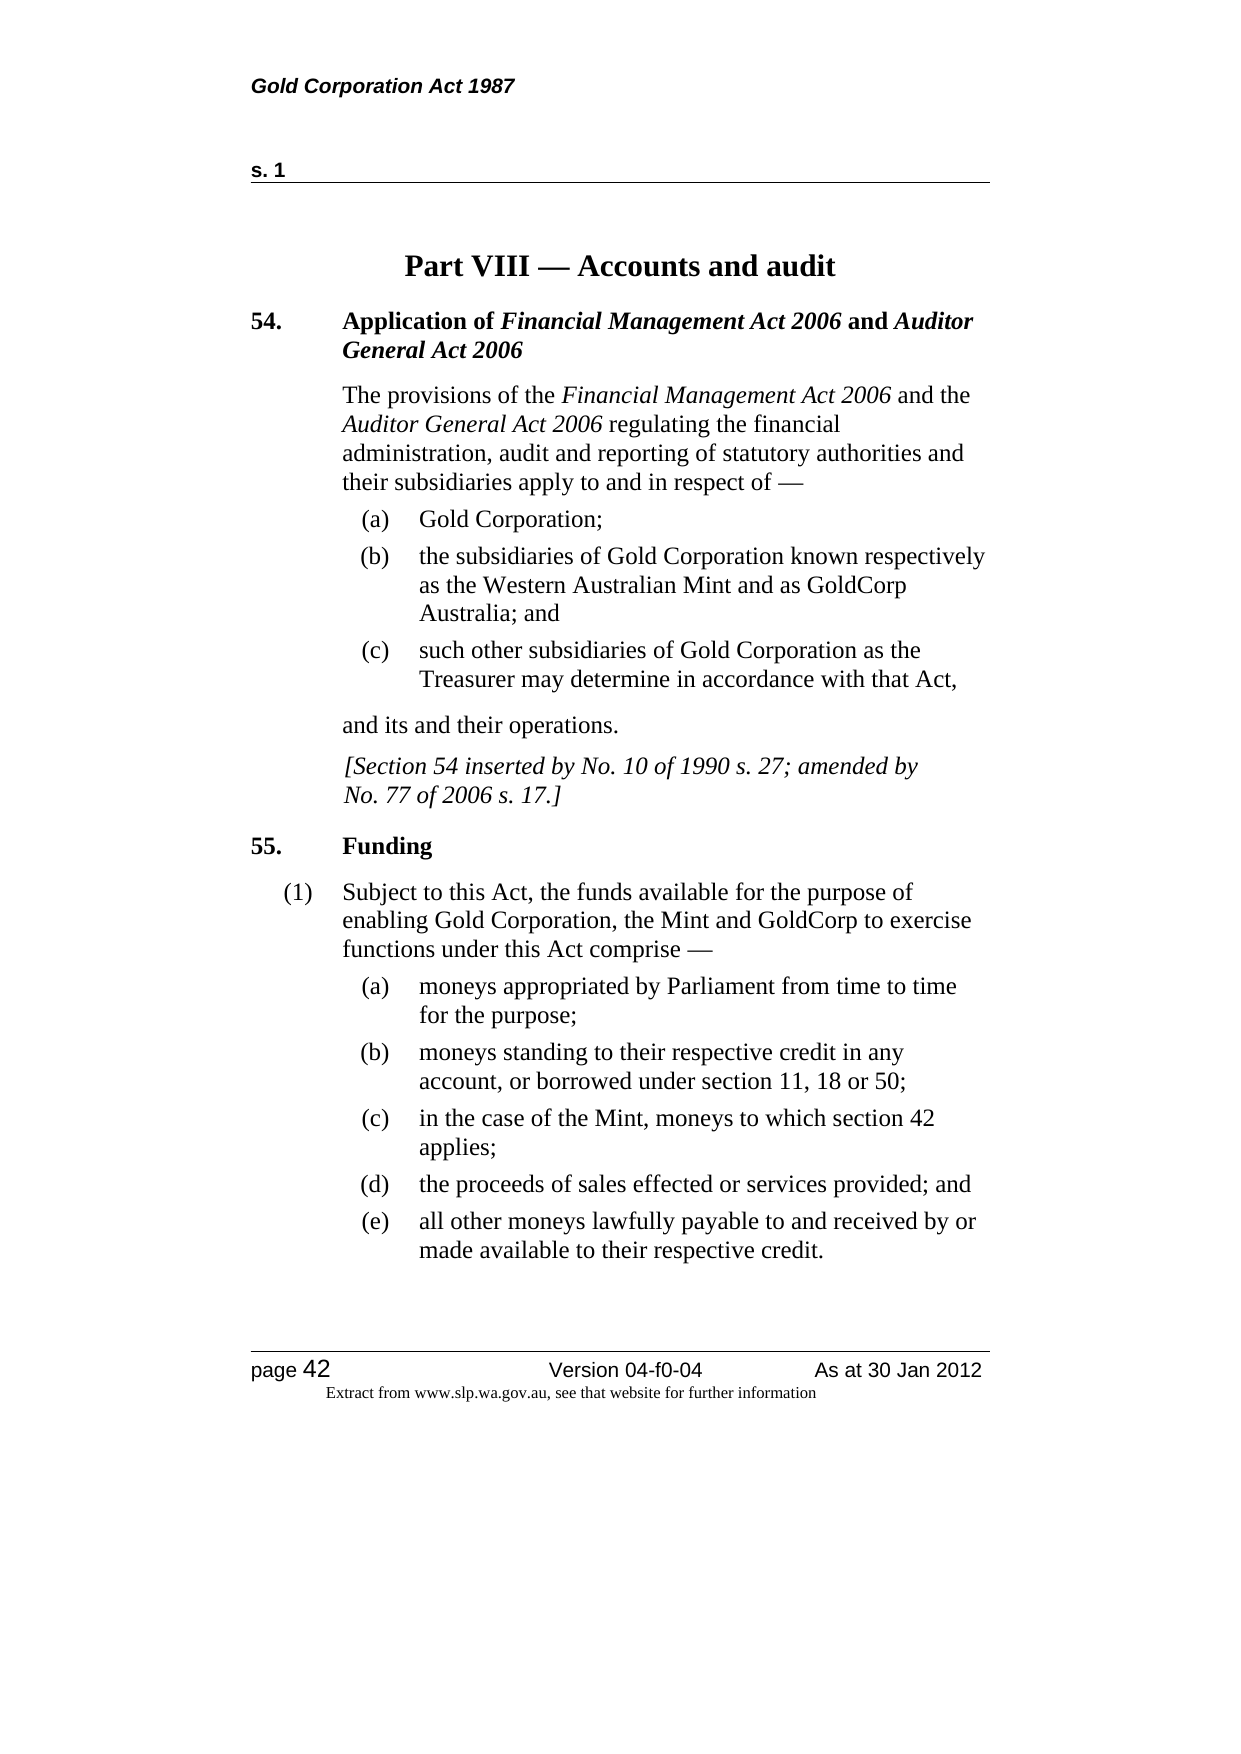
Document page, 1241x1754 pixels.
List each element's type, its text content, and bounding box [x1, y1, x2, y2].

text (b) moneys standing to their respective credit in any account, or borrowed under section 11, 18 or 50; [251, 1037, 990, 1095]
text (b) the subsidiaries of Gold Corporation known respectively as the Western Australian Mint and as GoldCorp ; and [251, 541, 990, 627]
text (c) such other subsidiaries of Gold Corporation as the Treasurer may determine in accordance with that Act, [251, 636, 990, 693]
subtitle 55. Funding [251, 831, 990, 860]
text (1) Subject to this Act, the funds available for the purpose of enabling Gold Corporation, the Mint and GoldCorp to exercise functions under this Act comprise — [251, 877, 990, 963]
text (e) all other moneys lawfully payable to and received by or made available to their respective credit. [251, 1206, 990, 1263]
text (c) in the case of the Mint, moneys to which section 42 applies; [251, 1103, 990, 1161]
text The provisions of the Financial Management Act 2006 and the Auditor General Act 2006 regulating the financial administration, audit and reporting of statutory authorities and their subsidiaries apply to and in respect of — [251, 381, 990, 496]
subtitle 54. Application of Financial Management Act 2006 and Auditor General Act 2006 [251, 306, 990, 364]
text and its and their operations. [251, 710, 990, 738]
text (a) moneys appropriated by Parliament from time to time for the purpose; [251, 971, 990, 1029]
text (a) Gold Corporation; [251, 504, 990, 533]
text [Section 54 inserted by No. 10 of 1990 s. 27; amended by No. 77 of 2006 s. 17.] [251, 751, 990, 808]
text (d) the proceeds of sales effected or services provided; and [251, 1169, 990, 1198]
subtitle Part VIII — Accounts and audit [251, 247, 990, 283]
